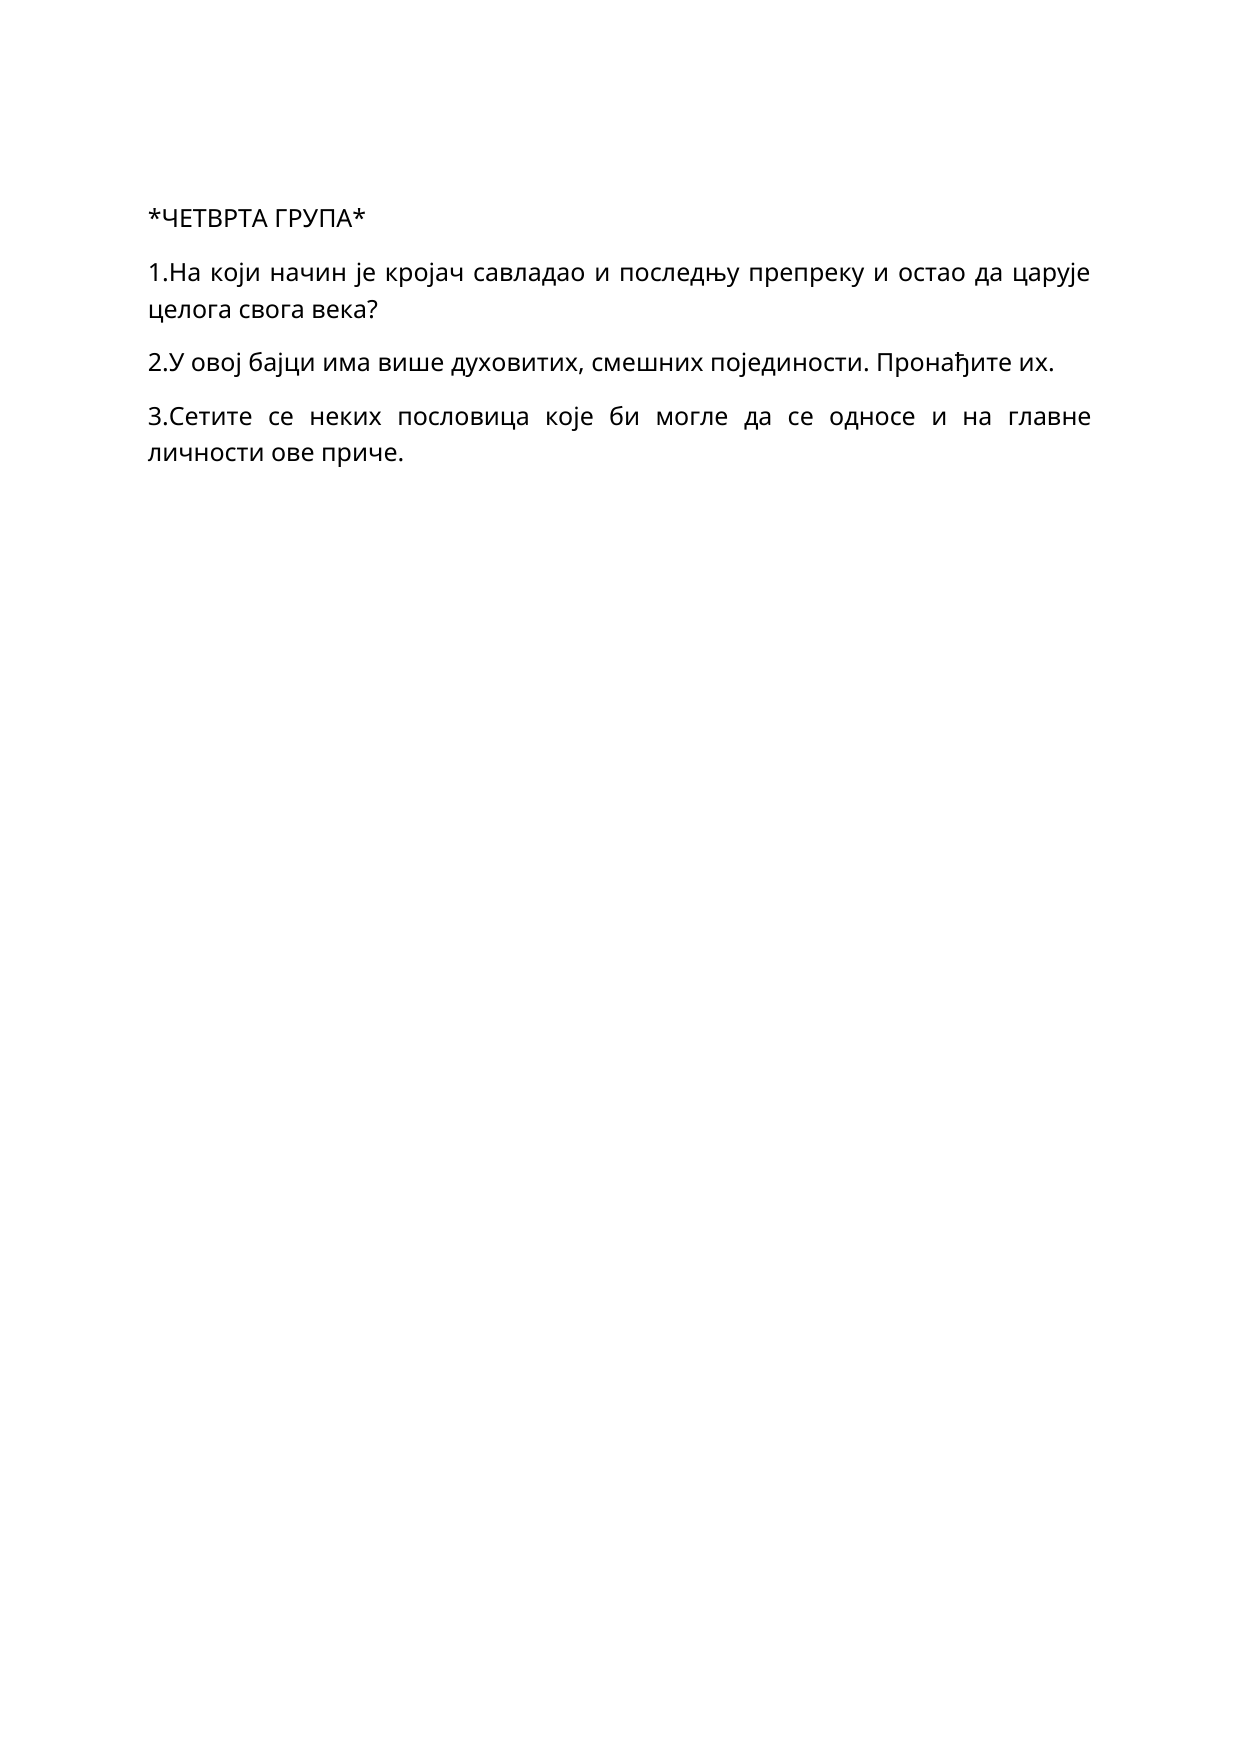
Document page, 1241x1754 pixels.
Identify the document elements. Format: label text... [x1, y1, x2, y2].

text 2.У овој бајци има више духовитих, смешних појединости. Пронађите их. [148, 345, 1093, 379]
text 3.Сетите се неких пословица које би могле да се односе и на главне личности ове приче. [148, 398, 1093, 469]
text 1.На који начин је кројач савладао и последњу препреку и остао да царује целога свога века? [148, 254, 1093, 325]
text *ЧЕТВРТА ГРУПА* [148, 201, 1093, 235]
